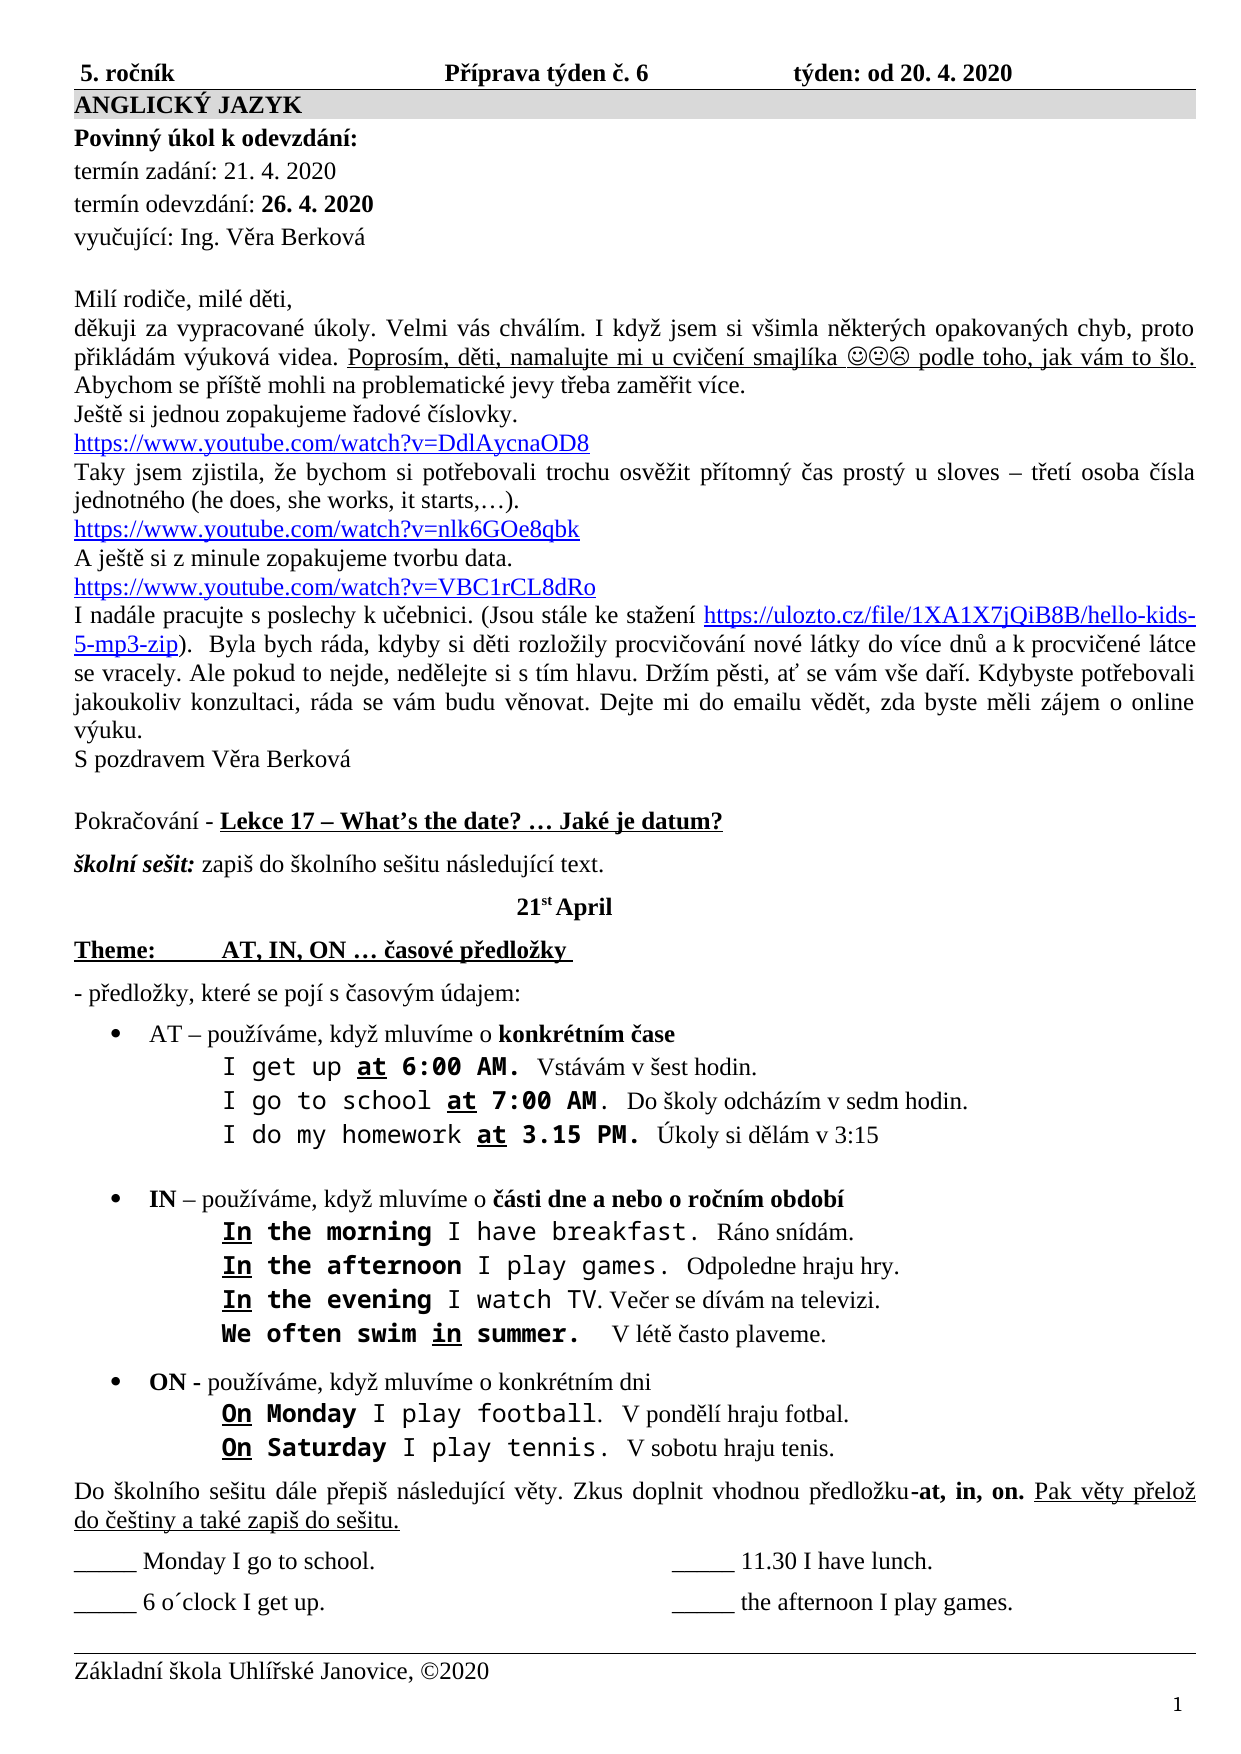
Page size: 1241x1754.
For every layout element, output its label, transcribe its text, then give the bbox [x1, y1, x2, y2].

list On Monday I play football. V pondělí hraju fotbal. [222, 1395, 1196, 1429]
list On Saturday I play tennis. V sobotu hraju tenis. [222, 1429, 1196, 1463]
text I nadále pracujte s poslechy k učebnici. (Jsou stále ke stažení https://ulozto.cz/file/1XA1X7jQiB8B/hello-kids-5-mp3-zip). Byla bych ráda, kdyby si děti rozložily procvičování nové látky do více dnů a k procvičené látce se vracely. Ale pokud to nejde, nedělejte si s tím hlavu. Držím pěsti, ať se vám vše daří. Kdybyste potřebovali jakoukoliv konzultaci, ráda se vám budu věnovat. Dejte mi do emailu vědět, zda byste měli zájem o online výuku. [74, 600, 1196, 744]
text A ještě si z minule zopakujeme tvorbu data. [74, 543, 1196, 572]
text Taky jsem zjistila, že bychom si potřebovali trochu osvěžit přítomný čas prostý u sloves – třetí osoba čísla jednotného (he does, she works, it starts,…). [74, 457, 1196, 514]
text 21st April [74, 892, 1196, 921]
list I go to school at 7:00 AM. Do školy odcházím v sedm hodin. [222, 1082, 1196, 1116]
text Theme: AT, IN, ON … časové předložky [74, 935, 1196, 964]
text _____ the afternoon I play games. [672, 1587, 1196, 1616]
text _____ 11.30 I have lunch. [672, 1546, 1196, 1575]
text ANGLICKÝ JAZYK [74, 90, 1196, 119]
list IN – používáme, když mluvíme o části dne a nebo o ročním období [111, 1184, 1196, 1213]
text děkuji za vypracované úkoly. Velmi vás chválím. I když jsem si všimla některých opakovaných chyb, proto přikládám výuková videa. Poprosím, děti, namalujte mi u cvičení smajlíka podle toho, jak vám to šlo. Abychom se příště mohli na problematické jevy třeba zaměřit více. [74, 313, 1196, 399]
text _____ 6 o´clock I get up. [74, 1587, 598, 1616]
text https://www.youtube.com/watch?v=DdlAycnaOD8 [74, 428, 1196, 457]
text termín odevzdání: 26. 4. 2020 [74, 189, 1196, 218]
list In the afternoon I play games. Odpoledne hraju hry. [222, 1247, 1196, 1281]
list We often swim in summer. V létě často plaveme. [149, 1316, 1196, 1349]
text školní sešit: zapiš do školního sešitu následující text. [74, 849, 1196, 878]
list In the evening I watch TV. Večer se dívám na televizi. [222, 1281, 1196, 1316]
text S pozdravem Věra Berková [74, 744, 1196, 773]
text Ještě si jednou zopakujeme řadové číslovky. [74, 399, 1196, 428]
list AT – používáme, když mluvíme o konkrétním čase [111, 1019, 1196, 1048]
list In the morning I have breakfast. Ráno snídám. [222, 1213, 1196, 1247]
list ON - používáme, když mluvíme o konkrétním dni [111, 1367, 1196, 1395]
text - předložky, které se pojí s časovým údajem: [74, 978, 1196, 1007]
text https://www.youtube.com/watch?v=nlk6GOe8qbk [74, 514, 1196, 543]
text Do školního sešitu dále přepiš následující věty. Zkus doplnit vhodnou předložku-at, in, on. Pak věty přelož do češtiny a také zapiš do sešitu. [74, 1476, 1196, 1533]
list I do my homework at 3.15 PM. Úkoly si dělám v 3:15 [222, 1116, 1196, 1151]
text termín zadání: 21. 4. 2020 [74, 156, 1196, 185]
text _____ Monday I go to school. [74, 1546, 598, 1575]
list I get up at 6:00 AM. Vstávám v šest hodin. [222, 1048, 1196, 1082]
text Milí rodiče, milé děti, [74, 284, 1196, 313]
text https://www.youtube.com/watch?v=VBC1rCL8dRo [74, 572, 1196, 600]
text vyučující: Ing. Věra Berková [74, 222, 1196, 251]
text Povinný úkol k odevzdání: [74, 123, 1196, 152]
text Pokračování - Lekce 17 – What’s the date? … Jaké je datum? [74, 806, 1196, 834]
